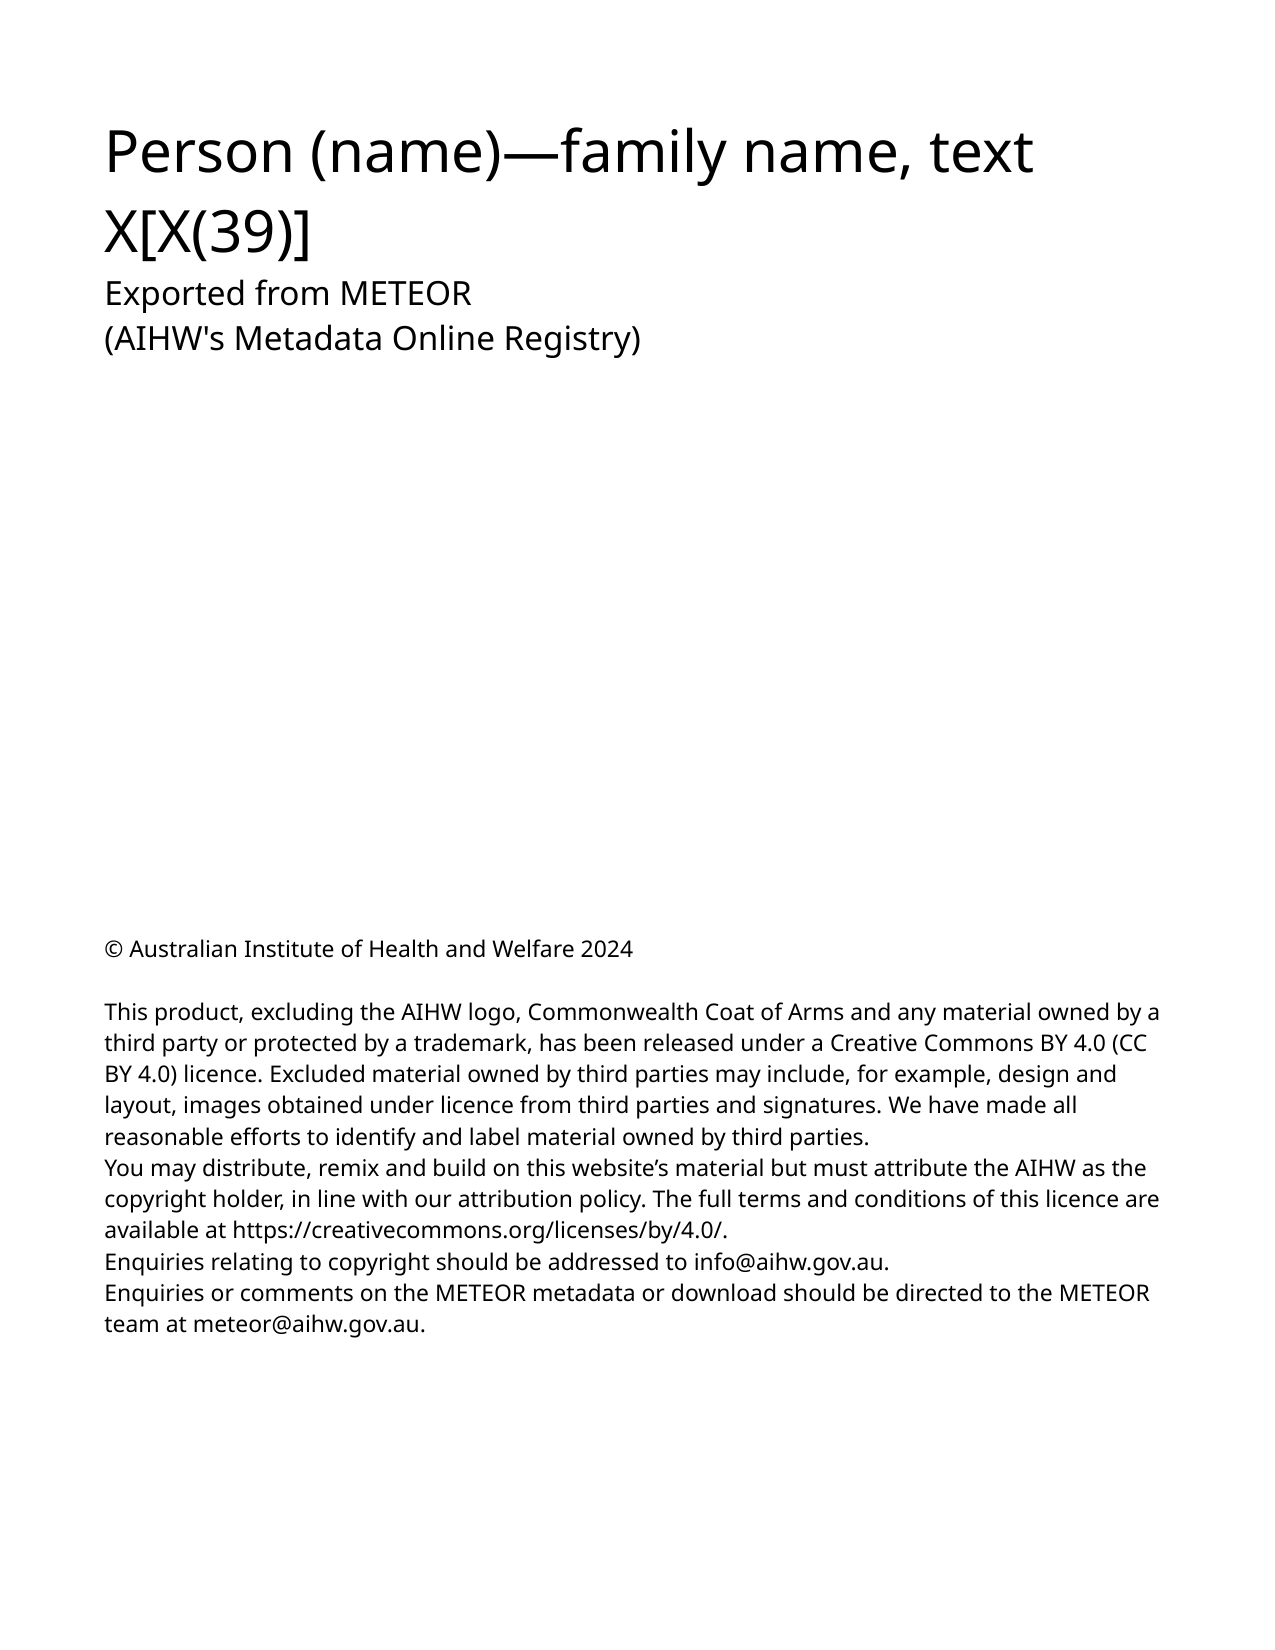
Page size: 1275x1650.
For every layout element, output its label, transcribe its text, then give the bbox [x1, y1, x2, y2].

subtitle (AIHW's Metadata Online Registry) [104, 315, 1171, 360]
subtitle Exported from METEOR [104, 269, 1171, 315]
text This product, excluding the AIHW logo, Commonwealth Coat of Arms and any material owned by a third party or protected by a trademark, has been released under a Creative Commons BY 4.0 (CC BY 4.0) licence. Excluded material owned by third parties may include, for example, design and layout, images obtained under licence from third parties and signatures. We have made all reasonable efforts to identify and label material owned by third parties. [104, 996, 1171, 1152]
title Person (name)—family name, text X[X(39)] [104, 110, 1171, 269]
text Enquiries or comments on the METEOR metadata or download should be directed to the METEOR team at meteor@aihw.gov.au. [104, 1277, 1171, 1339]
text © Australian Institute of Health and Welfare 2024 [104, 933, 1171, 964]
text Enquiries relating to copyright should be addressed to info@aihw.gov.au. [104, 1246, 1171, 1277]
text You may distribute, remix and build on this website’s material but must attribute the AIHW as the copyright holder, in line with our attribution policy. The full terms and conditions of this licence are available at https://creativecommons.org/licenses/by/4.0/. [104, 1152, 1171, 1246]
